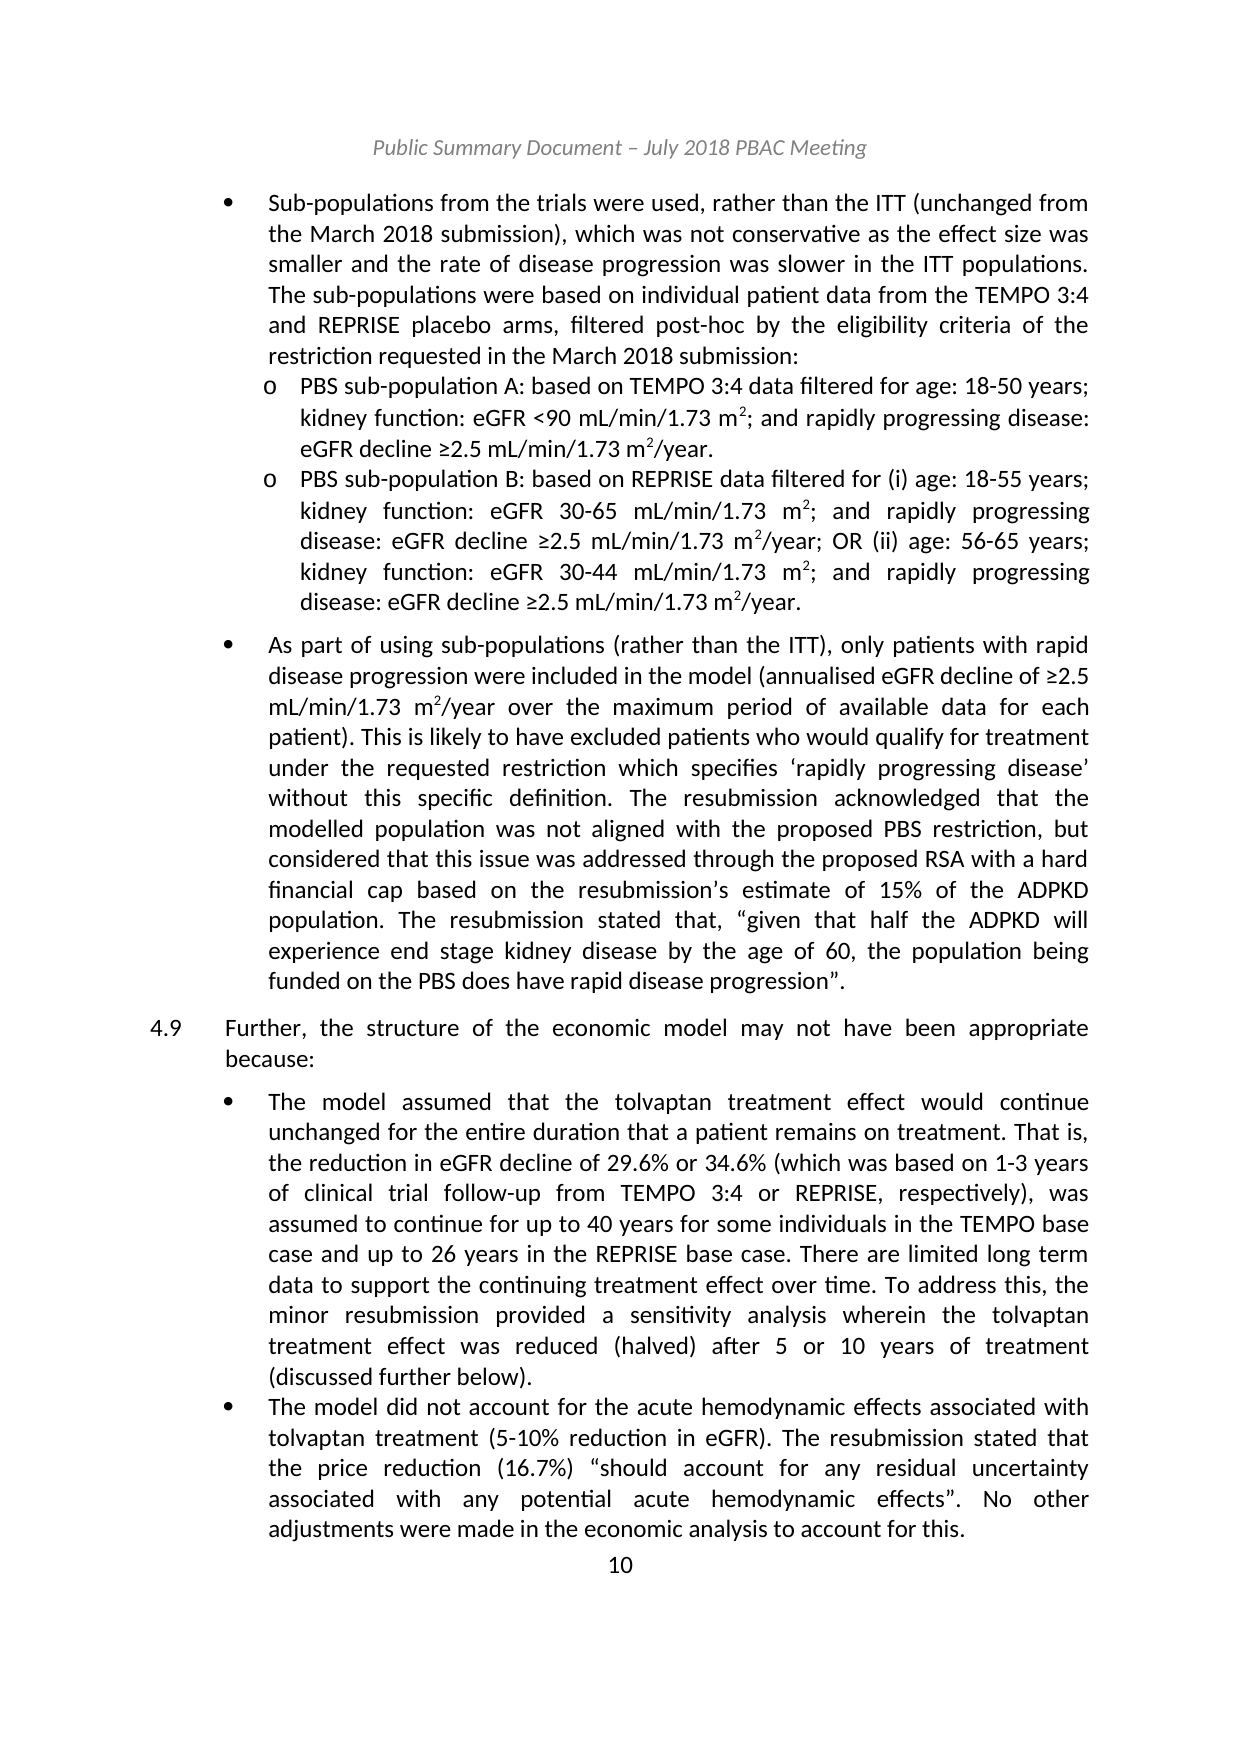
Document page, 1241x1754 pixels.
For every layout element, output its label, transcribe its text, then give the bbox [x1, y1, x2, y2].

list Further, the structure of the economic model may not have been appropriate because: [150, 1012, 1090, 1073]
list PBS sub-population A: based on TEMPO 3:4 data filtered for age: 18-50 years; kidney function: eGFR <90 mL/min/1.73 m2; and rapidly progressing disease: eGFR decline ≥2.5 mL/min/1.73 m2/year. [262, 370, 1090, 463]
list As part of using sub-populations (rather than the ITT), only patients with rapid disease progression were included in the model (annualised eGFR decline of ≥2.5 mL/min/1.73 m2/year over the maximum period of available data for each patient). This is likely to have excluded patients who would qualify for treatment under the requested restriction which specifies ‘rapidly progressing disease’ without this specific definition. The resubmission acknowledged that the modelled population was not aligned with the proposed PBS restriction, but considered that this issue was addressed through the proposed RSA with a hard financial cap based on the resubmission’s estimate of 15% of the ADPKD population. The resubmission stated that, “given that half the ADPKD will experience end stage kidney disease by the age of 60, the population being funded on the PBS does have rapid disease progression”. [224, 629, 1090, 996]
list The model assumed that the tolvaptan treatment effect would continue unchanged for the entire duration that a patient remains on treatment. That is, the reduction in eGFR decline of 29.6% or 34.6% (which was based on 1-3 years of clinical trial follow-up from TEMPO 3:4 or REPRISE, respectively), was assumed to continue for up to 40 years for some individuals in the TEMPO base case and up to 26 years in the REPRISE base case. There are limited long term data to support the continuing treatment effect over time. To address this, the minor resubmission provided a sensitivity analysis wherein the tolvaptan treatment effect was reduced (halved) after 5 or 10 years of treatment (discussed further below). [224, 1086, 1090, 1391]
list The model did not account for the acute hemodynamic effects associated with tolvaptan treatment (5-10% reduction in eGFR). The resubmission stated that the price reduction (16.7%) “should account for any residual uncertainty associated with any potential acute hemodynamic effects”. No other adjustments were made in the economic analysis to account for this. [224, 1391, 1090, 1544]
list PBS sub-population B: based on REPRISE data filtered for (i) age: 18-55 years; kidney function: eGFR 30-65 mL/min/1.73 m2; and rapidly progressing disease: eGFR decline ≥2.5 mL/min/1.73 m2/year; OR (ii) age: 56-65 years; kidney function: eGFR 30-44 mL/min/1.73 m2; and rapidly progressing disease: eGFR decline ≥2.5 mL/min/1.73 m2/year. [262, 463, 1090, 617]
list Sub-populations from the trials were used, rather than the ITT (unchanged from the March 2018 submission), which was not conservative as the effect size was smaller and the rate of disease progression was slower in the ITT populations. The sub-populations were based on individual patient data from the TEMPO 3:4 and REPRISE placebo arms, filtered post-hoc by the eligibility criteria of the restriction requested in the March 2018 submission: [224, 187, 1090, 370]
